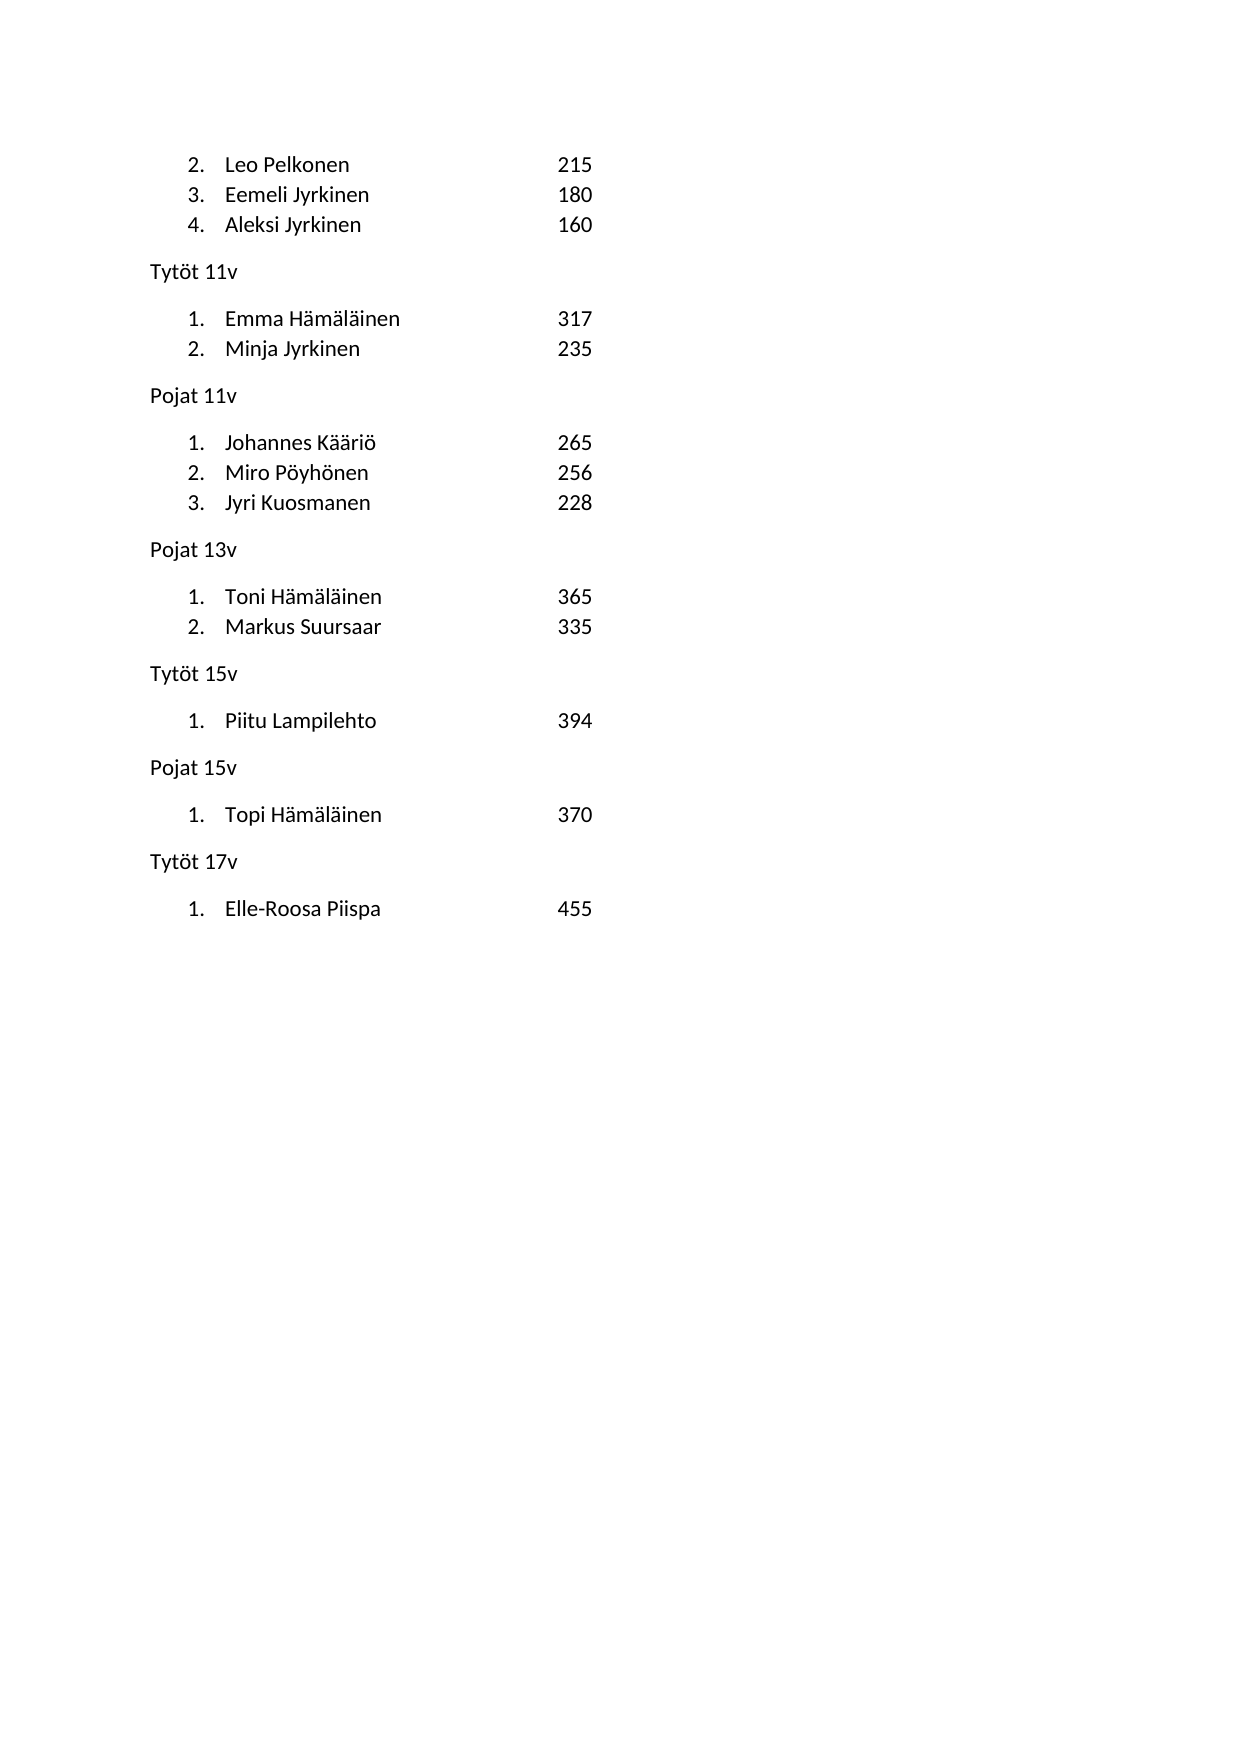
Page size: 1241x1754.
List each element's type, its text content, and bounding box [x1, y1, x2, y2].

text Pojat 15v [150, 753, 1090, 781]
list Aleksi Jyrkinen 160 [187, 210, 1090, 238]
list Johannes Kääriö 265 [187, 428, 1090, 456]
list Piitu Lampilehto 394 [187, 706, 1090, 734]
text Tytöt 15v [150, 659, 1090, 687]
text Pojat 13v [150, 535, 1090, 563]
text Pojat 11v [150, 381, 1090, 409]
list Jyri Kuosmanen 228 [187, 488, 1090, 517]
list Elle-Roosa Piispa 455 [187, 894, 1090, 922]
list Leo Pelkonen 215 [187, 150, 1090, 178]
text Tytöt 17v [150, 847, 1090, 875]
list Miro Pöyhönen 256 [187, 458, 1090, 486]
list Topi Hämäläinen 370 [187, 800, 1090, 828]
list Markus Suursaar 335 [187, 612, 1090, 641]
list Emma Hämäläinen 317 [187, 304, 1090, 332]
list Minja Jyrkinen 235 [187, 334, 1090, 362]
list Eemeli Jyrkinen 180 [187, 180, 1090, 208]
list Toni Hämäläinen 365 [187, 582, 1090, 610]
text Tytöt 11v [150, 257, 1090, 285]
